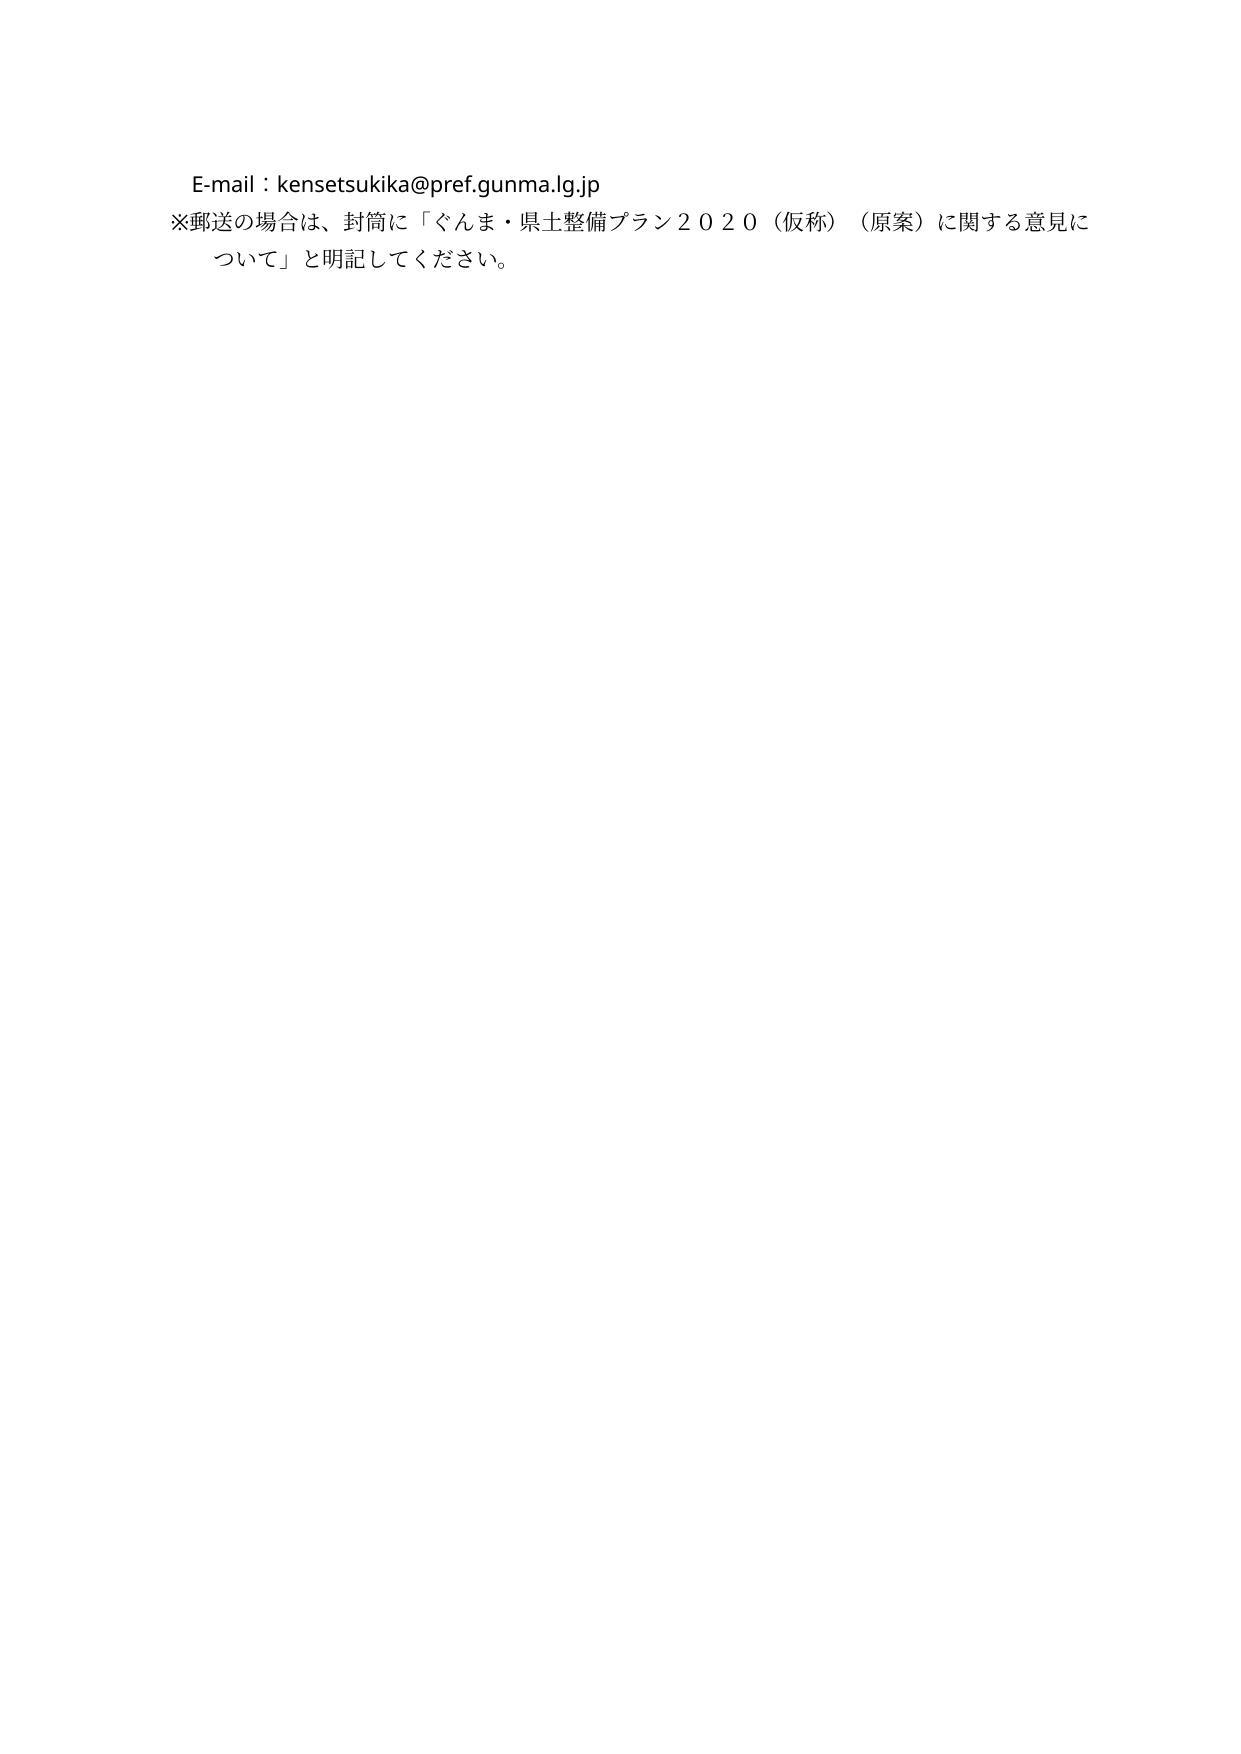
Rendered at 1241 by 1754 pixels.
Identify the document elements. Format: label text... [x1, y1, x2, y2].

text E-mail：kensetsukika@pref.gunma.lg.jp [148, 164, 1092, 202]
text ※郵送の場合は、封筒に「ぐんま・県土整備プラン２０２０（仮称）（原案）に関する意見について」と明記してください。 [148, 202, 1092, 277]
